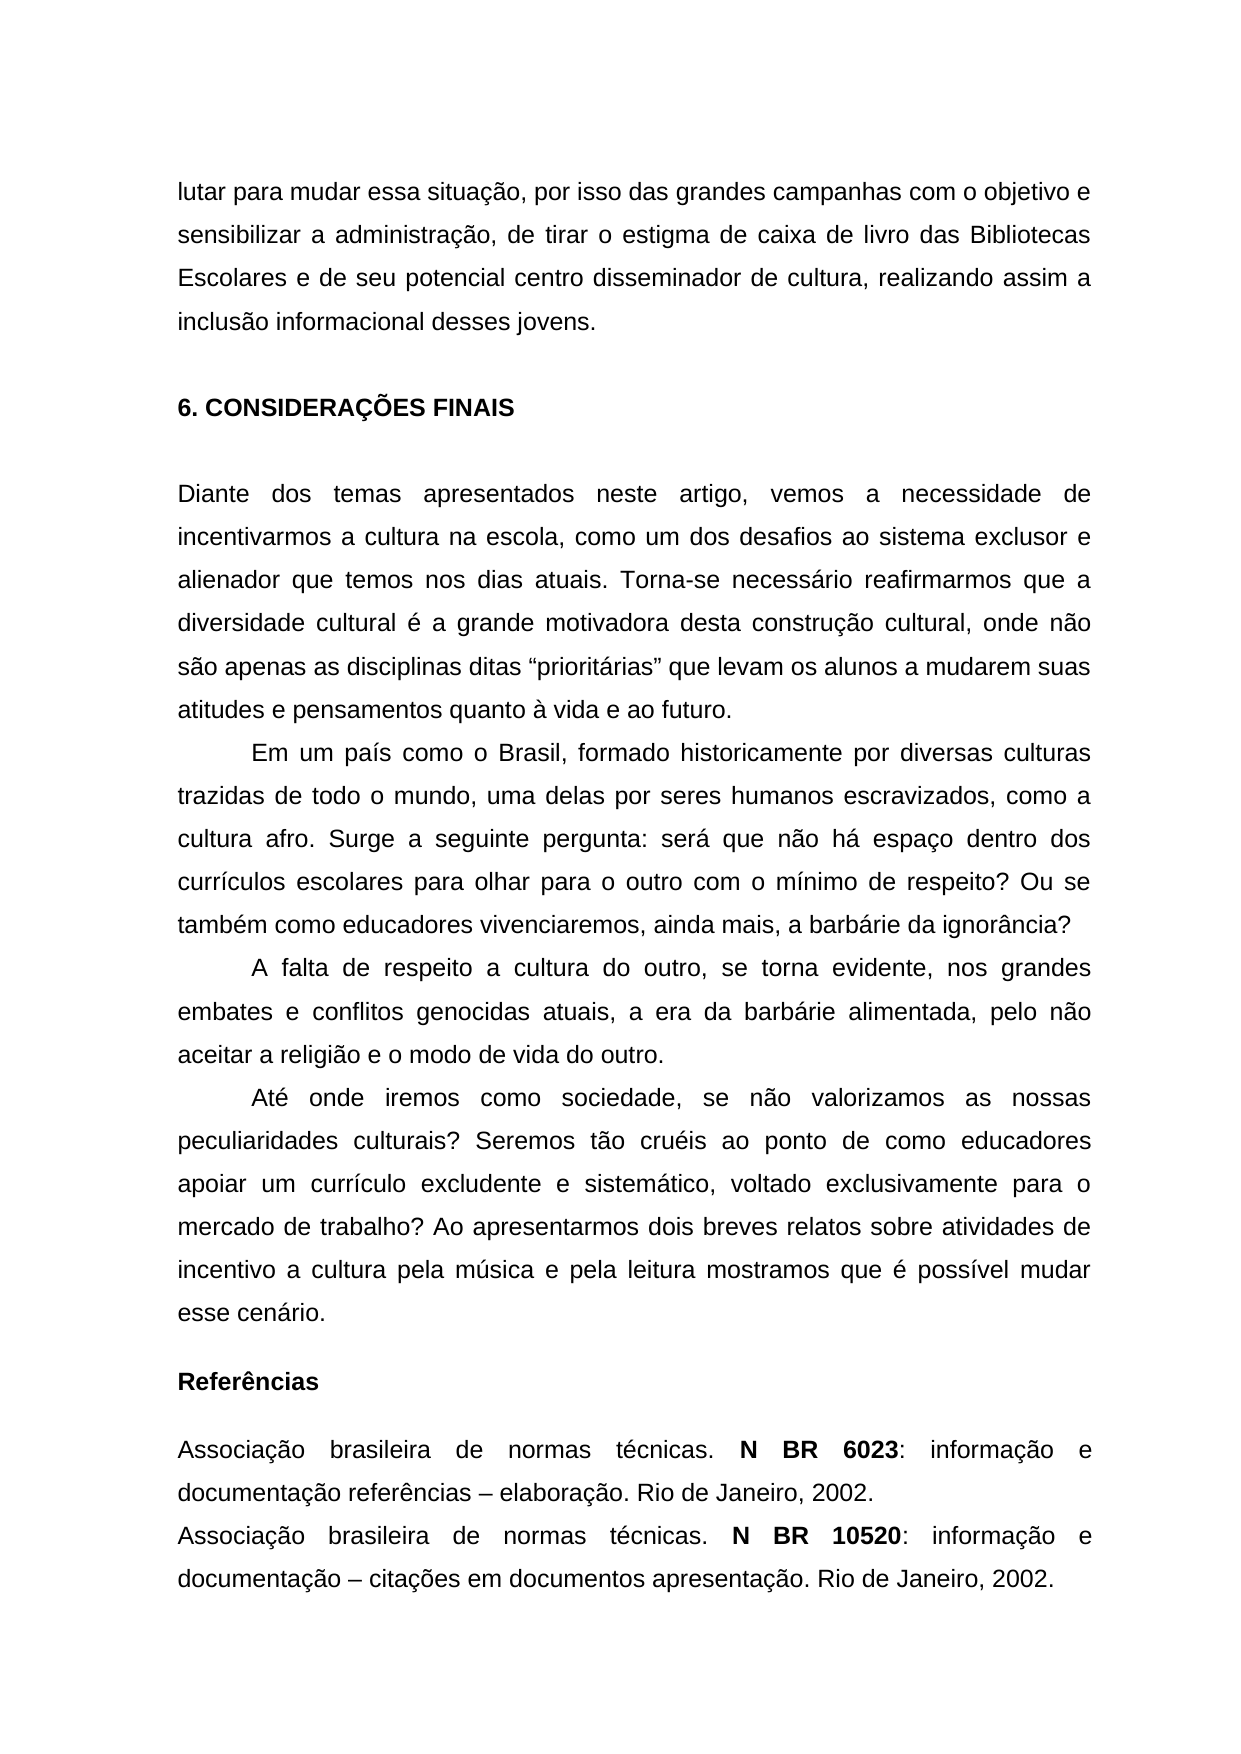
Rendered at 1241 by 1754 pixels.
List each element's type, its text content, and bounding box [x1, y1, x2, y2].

text Diante dos temas apresentados neste artigo, vemos a necessidade de incentivarmos a cultura na escola, como um dos desafios ao sistema exclusor e alienador que temos nos dias atuais. Torna-se necessário reafirmarmos que a diversidade cultural é a grande motivadora desta construção cultural, onde não são apenas as disciplinas ditas “prioritárias” que levam os alunos a mudarem suas atitudes e pensamentos quanto à vida e ao futuro. [177, 479, 1092, 723]
text Associação brasileira de normas técnicas. N BR 10520: informação e documentação – citações em documentos apresentação. Rio de Janeiro, 2002. [177, 1521, 1092, 1593]
text 6. CONSIDERAÇÕES FINAIS [177, 393, 1092, 422]
text Referências [177, 1367, 1092, 1395]
text A falta de respeito a cultura do outro, se torna evidente, nos grandes embates e conflitos genocidas atuais, a era da barbárie alimentada, pelo não aceitar a religião e o modo de vida do outro. [177, 953, 1092, 1068]
text Até onde iremos como sociedade, se não valorizamos as nossas peculiaridades culturais? Seremos tão cruéis ao ponto de como educadores apoiar um currículo excludente e sistemático, voltado exclusivamente para o mercado de trabalho? Ao apresentarmos dois breves relatos sobre atividades de incentivo a cultura pela música e pela leitura mostramos que é possível mudar esse cenário. [177, 1083, 1092, 1327]
text Em um país como o Brasil, formado historicamente por diversas culturas trazidas de todo o mundo, uma delas por seres humanos escravizados, como a cultura afro. Surge a seguinte pergunta: será que não há espaço dentro dos currículos escolares para olhar para o outro com o mínimo de respeito? Ou se também como educadores vivenciaremos, ainda mais, a barbárie da ignorância? [177, 738, 1092, 939]
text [177, 177, 1092, 335]
text Associação brasileira de normas técnicas. N BR 6023: informação e documentação referências – elaboração. Rio de Janeiro, 2002. [177, 1435, 1092, 1507]
